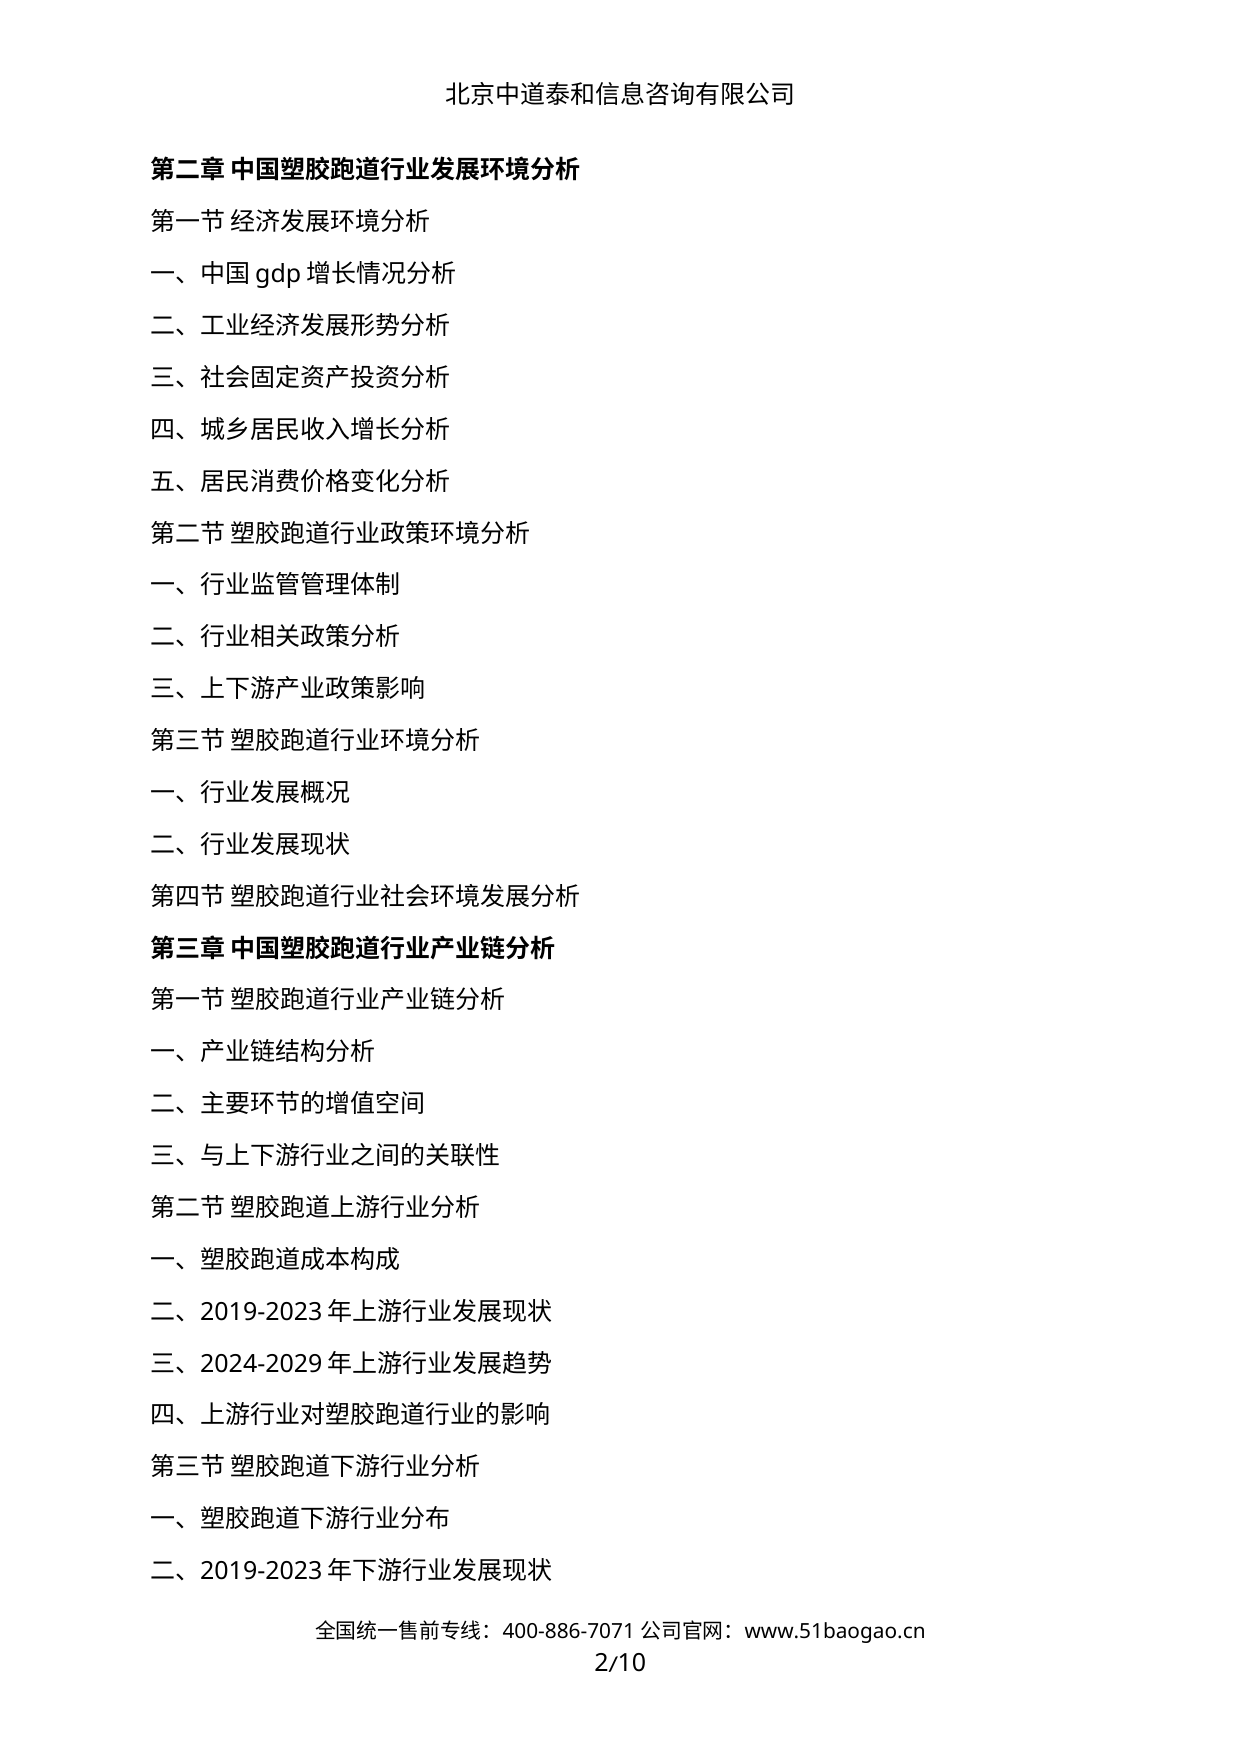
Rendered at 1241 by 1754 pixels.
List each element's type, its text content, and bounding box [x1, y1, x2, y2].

text 三、社会固定资产投资分析 [150, 357, 1090, 394]
text 第三节 塑胶跑道下游行业分析 [150, 1447, 1090, 1483]
text 一、塑胶跑道下游行业分布 [150, 1499, 1090, 1535]
text 第一节 塑胶跑道行业产业链分析 [150, 980, 1090, 1016]
text 一、产业链结构分析 [150, 1032, 1090, 1068]
text 三、上下游产业政策影响 [150, 669, 1090, 705]
text 五、居民消费价格变化分析 [150, 461, 1090, 497]
text 二、2019-2023年下游行业发展现状 [150, 1551, 1090, 1587]
text 第三章 中国塑胶跑道行业产业链分析 [150, 928, 1090, 964]
text 二、2019-2023年上游行业发展现状 [150, 1291, 1090, 1327]
text 第二章 中国塑胶跑道行业发展环境分析 [150, 150, 1090, 186]
text 三、2024-2029年上游行业发展趋势 [150, 1343, 1090, 1379]
text 二、主要环节的增值空间 [150, 1084, 1090, 1120]
text 第二节 塑胶跑道行业政策环境分析 [150, 513, 1090, 549]
text 三、与上下游行业之间的关联性 [150, 1136, 1090, 1172]
text 四、城乡居民收入增长分析 [150, 409, 1090, 446]
text 一、塑胶跑道成本构成 [150, 1239, 1090, 1276]
text 二、行业发展现状 [150, 824, 1090, 861]
text 第四节 塑胶跑道行业社会环境发展分析 [150, 876, 1090, 912]
text 第一节 经济发展环境分析 [150, 202, 1090, 238]
text 二、工业经济发展形势分析 [150, 306, 1090, 342]
text 一、中国gdp增长情况分析 [150, 254, 1090, 290]
text 一、行业监管管理体制 [150, 565, 1090, 601]
text 第二节 塑胶跑道上游行业分析 [150, 1187, 1090, 1224]
text 一、行业发展概况 [150, 772, 1090, 809]
text 二、行业相关政策分析 [150, 617, 1090, 653]
text 四、上游行业对塑胶跑道行业的影响 [150, 1395, 1090, 1431]
text 第三节 塑胶跑道行业环境分析 [150, 721, 1090, 757]
